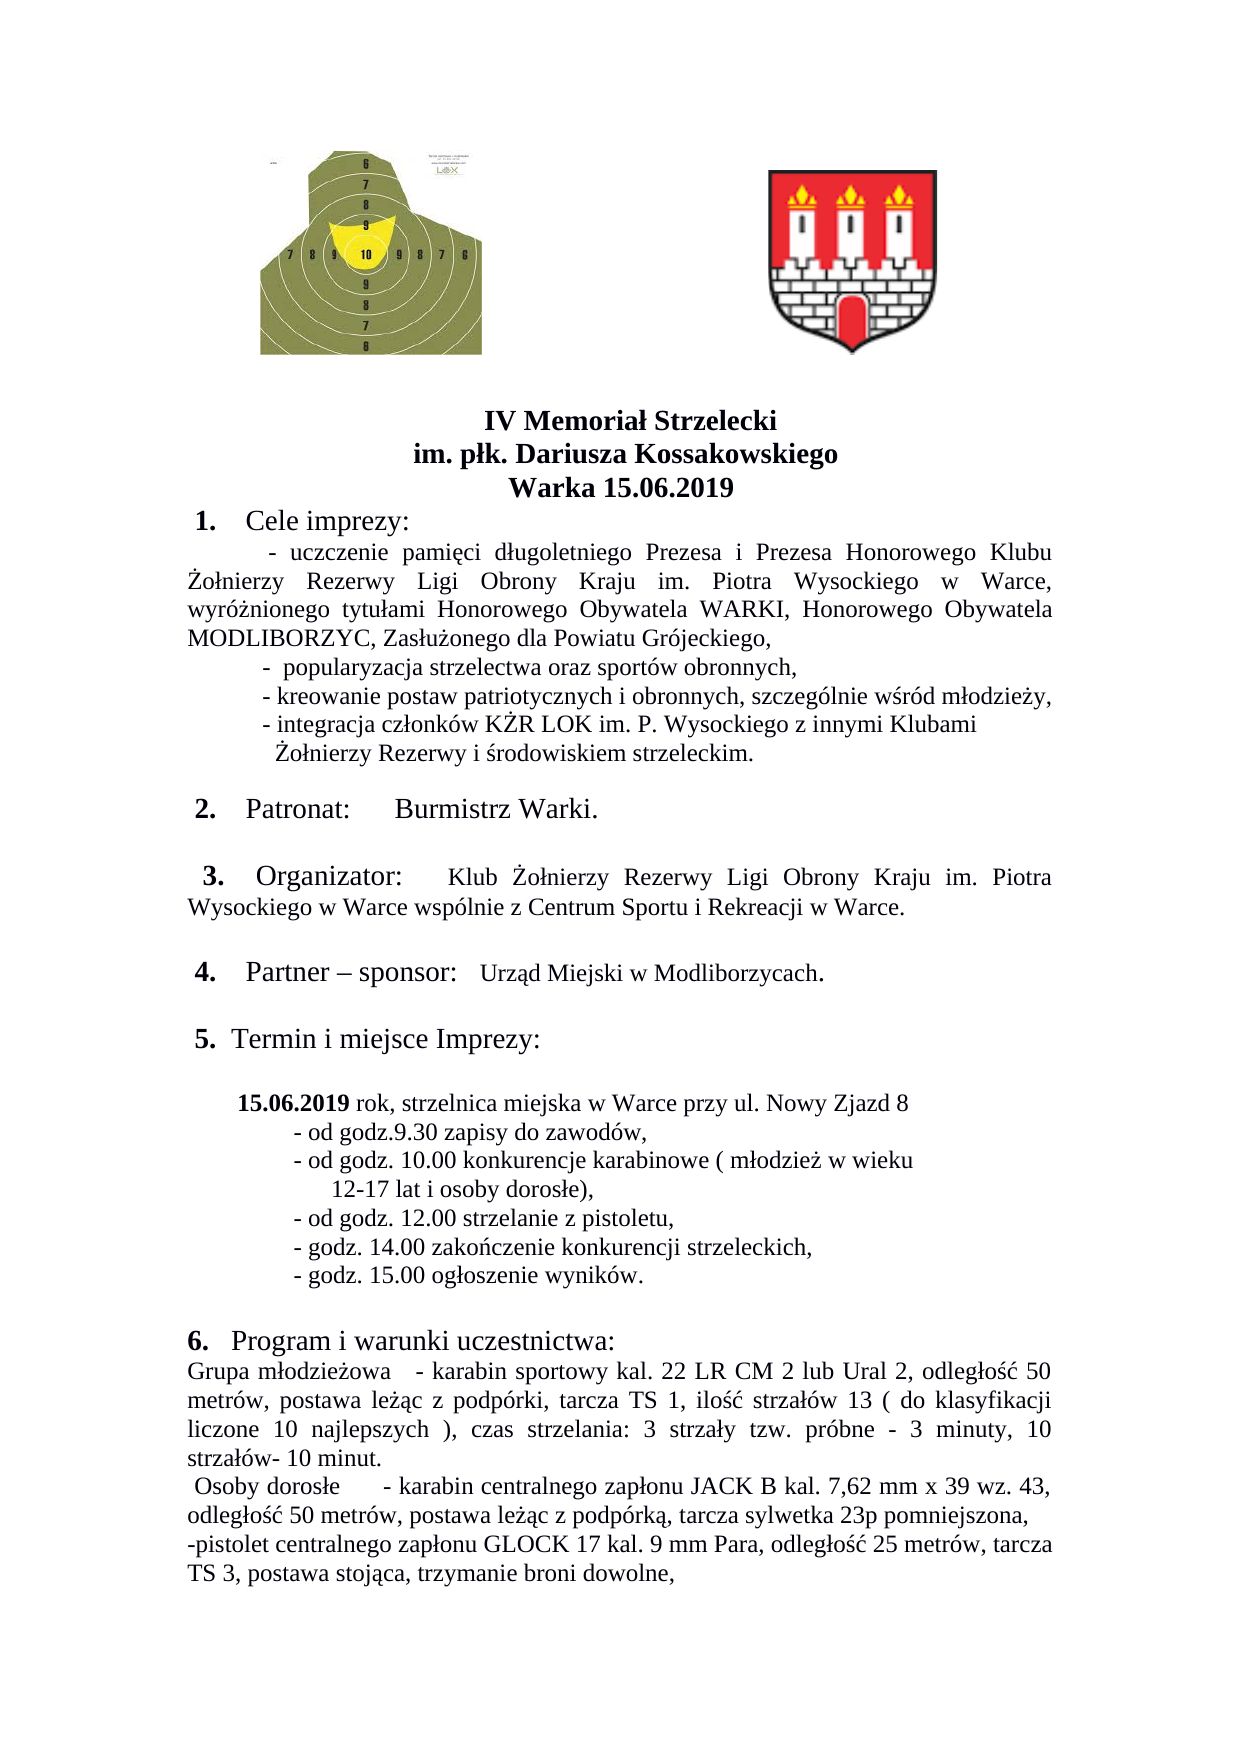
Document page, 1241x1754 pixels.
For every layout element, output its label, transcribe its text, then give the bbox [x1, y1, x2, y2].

list 1. Cele imprezy: [187, 503, 1053, 537]
list 4. Partner – sponsor: Urząd Miejski w Modliborzycach. [187, 954, 1053, 987]
text Osoby dorosłe - karabin centralnego zapłonu JACK B kal. 7,62 mm x 39 wz. 43, odległość 50 metrów, postawa leżąc z podpórką, tarcza sylwetka 23p pomniejszona, [187, 1471, 1053, 1529]
list 15.06.2019 rok, strzelnica miejska w Warce przy ul. Nowy Zjazd 8 [187, 1088, 1053, 1117]
text IV Memoriał Strzelecki [187, 403, 1053, 436]
list 5. Termin i miejsce Imprezy: [187, 1021, 1053, 1054]
text Grupa młodzieżowa - karabin sportowy kal. 22 LR CM 2 lub Ural 2, odległość 50 metrów, postawa leżąc z podpórki, tarcza TS 1, ilość strzałów 13 ( do klasyfikacji liczone 10 najlepszych ), czas strzelania: 3 strzały tzw. próbne - 3 minuty, 10 strzałów- 10 minut. [187, 1356, 1053, 1471]
text Żołnierzy Rezerwy i środowiskiem strzeleckim. [187, 738, 1053, 767]
text 12-17 lat i osoby dorosłe), [187, 1174, 1053, 1203]
text - integracja członków KŻR LOK im. P. Wysockiego z innymi Klubami [187, 709, 1053, 738]
text - od godz. 12.00 strzelanie z pistoletu, [187, 1203, 1053, 1232]
text 6. Program i warunki uczestnictwa: [187, 1323, 1053, 1356]
picture [768, 170, 938, 355]
text -pistolet centralnego zapłonu GLOCK 17 kal. 9 mm Para, odległość 25 metrów, tarcza TS 3, postawa stojąca, trzymanie broni dowolne, [187, 1529, 1053, 1586]
text - kreowanie postaw patriotycznych i obronnych, szczególnie wśród młodzieży, [187, 681, 1053, 709]
text 2. Patronat: Burmistrz Warki. [187, 791, 1053, 824]
text - popularyzacja strzelectwa oraz sportów obronnych, [187, 652, 1053, 681]
list 3. Organizator: Klub Żołnierzy Rezerwy Ligi Obrony Kraju im. Piotra Wysockiego w Warce wspólnie z Centrum Sportu i Rekreacji w Warce. [187, 858, 1053, 920]
text - godz. 15.00 ogłoszenie wyników. [187, 1261, 1053, 1289]
text - od godz.9.30 zapisy do zawodów, [187, 1117, 1053, 1146]
text - uczczenie pamięci długoletniego Prezesa i Prezesa Honorowego Klubu Żołnierzy Rezerwy Ligi Obrony Kraju im. Piotra Wysockiego w Warce, wyróżnionego tytułami Honorowego Obywatela WARKI, Honorowego Obywatela MODLIBORZYC, Zasłużonego dla Powiatu Grójeckiego, [187, 537, 1053, 652]
text im. płk. Dariusza Kossakowskiego [187, 436, 1053, 470]
picture [260, 150, 482, 355]
text Warka 15.06.2019 [187, 470, 1053, 503]
text - od godz. 10.00 konkurencje karabinowe ( młodzież w wieku [187, 1146, 1053, 1174]
text - godz. 14.00 zakończenie konkurencji strzeleckich, [187, 1232, 1053, 1261]
